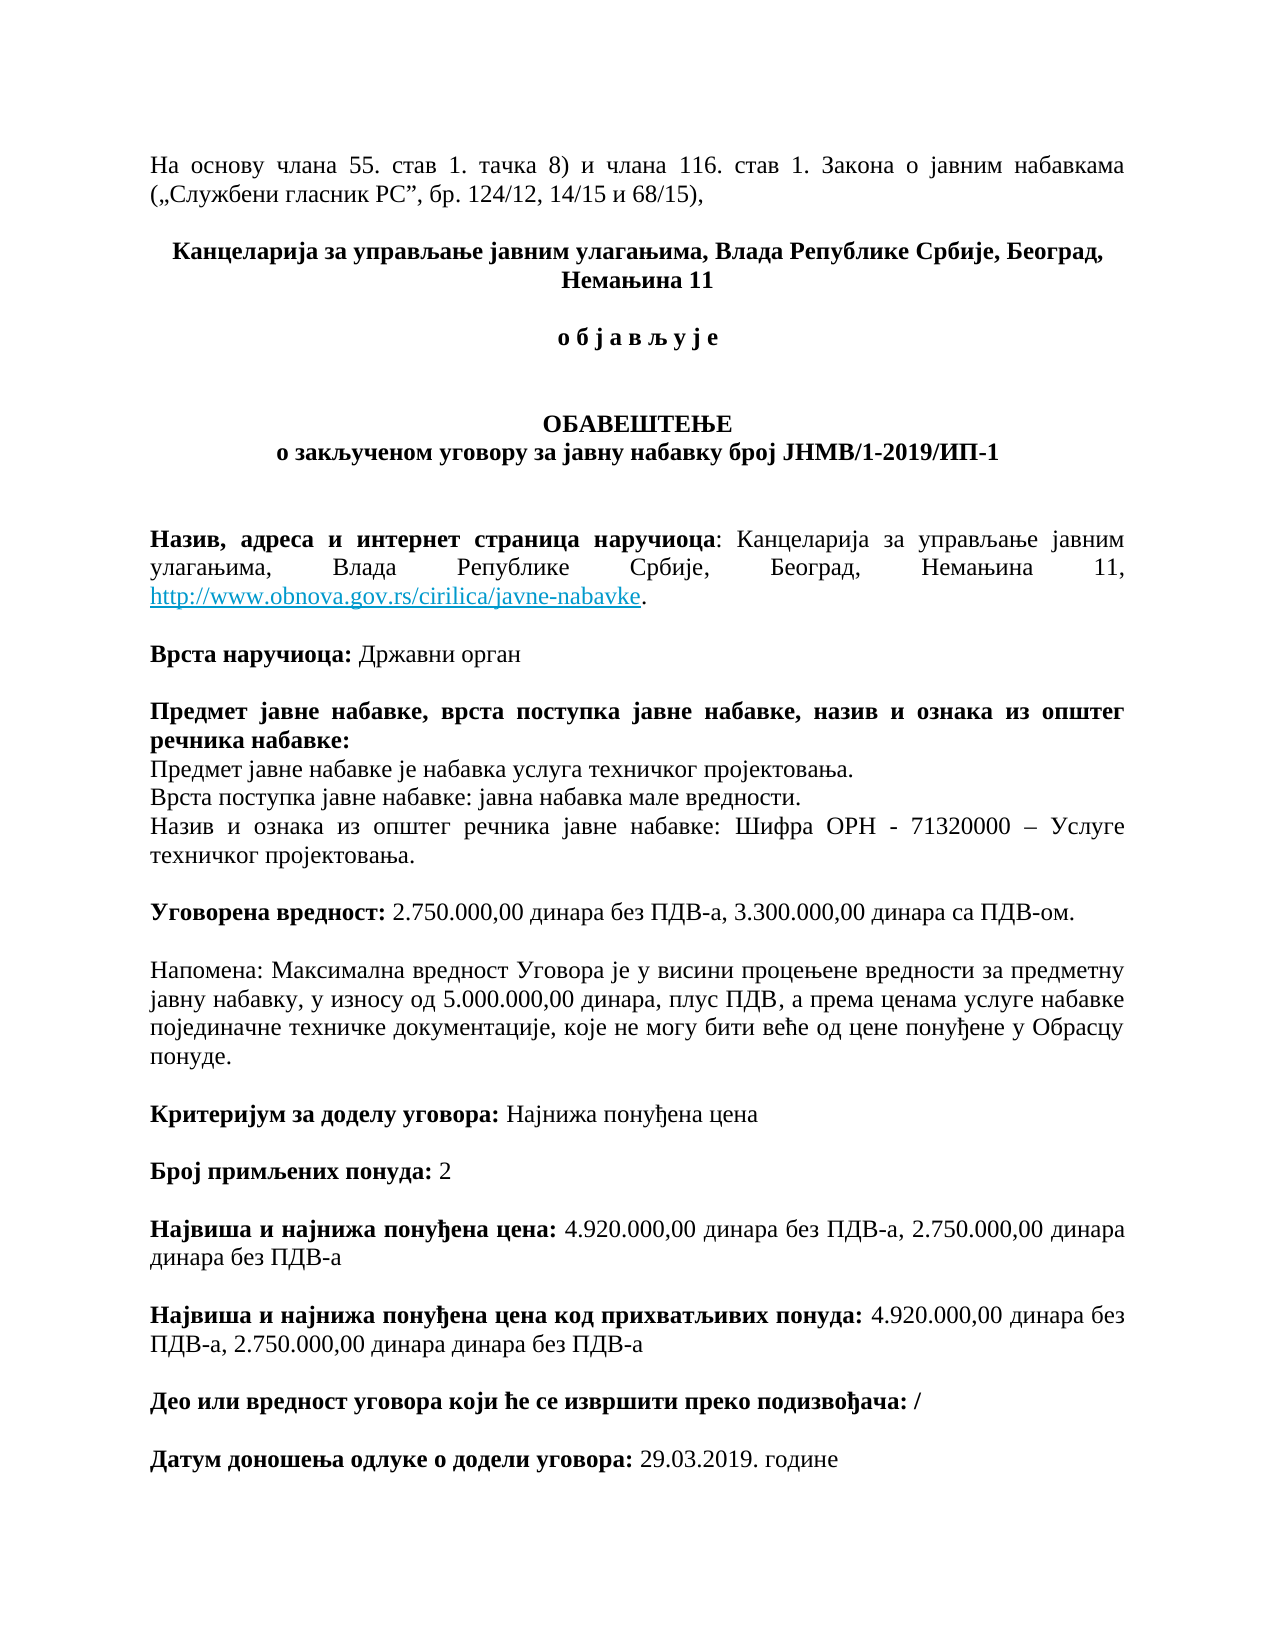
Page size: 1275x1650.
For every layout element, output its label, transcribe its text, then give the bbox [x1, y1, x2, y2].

text Број примљених понуда: 2 [150, 1156, 1125, 1185]
text о закљученом уговору за јавну набавку број ЈНМВ/1-2019/ИП-1 [150, 437, 1125, 466]
text Највиша и најнижа понуђена цена: 4.920.000,00 динара без ПДВ-а, 2.750.000,00 динара динара без ПДВ-а [150, 1214, 1125, 1271]
text Део или вредност уговора који ће се извршити преко подизвођача: / [150, 1386, 1125, 1415]
text Напомена: Максимална вредност Уговора је у висини процењене вредности за предметну јавну набавку, у износу од 5.000.000,00 динара, плус ПДВ, а према ценама услуге набавке појединачне техничке документације, које не могу бити веће од цене понуђене у Обрасцу понуде. [150, 955, 1125, 1070]
text Канцеларија за управљање јавним улагањима, Влада Републике Србије, Београд, Немањина 11 [150, 236, 1125, 294]
text Датум доношења одлуке о додели уговора: 29.03.2019. године [150, 1444, 1125, 1472]
text Врста наручиоца: Државни орган [150, 639, 1125, 667]
text Највиша и најнижа понуђена цена код прихватљивих понуда: 4.920.000,00 динара без ПДВ-а, 2.750.000,00 динара динара без ПДВ-а [150, 1300, 1125, 1357]
text Назив, адреса и интернет страница наручиоца: Канцеларија за управљање јавним улагањима, Влада Републике Србије, Београд, Немањина 11, http://www.obnova.gov.rs/cirilica/javne-nabavke. [150, 524, 1125, 610]
text Назив и ознака из општег речника јавне набавке: Шифра ОРН - 71320000 – Услуге техничког пројектовања. [150, 811, 1125, 869]
text Уговорена вредност: 2.750.000,00 динара без ПДВ-а, 3.300.000,00 динара са ПДВ-ом. [150, 897, 1125, 926]
text о б ј а в љ у ј е [150, 322, 1125, 351]
text Врста поступка јавне набавке: јавна набавка мале вредности. [150, 782, 1125, 811]
text OБAВEШTEЊЕ [150, 409, 1125, 437]
text Предмет јавне набавке је набавка услуга техничког пројектовања. [150, 754, 1125, 782]
text Критеријум за доделу уговора: Најнижа понуђена цена [150, 1099, 1125, 1127]
text Предмет јавне набавке, врста поступка јавне набавке, назив и ознака из општег речника набавке: [150, 696, 1125, 754]
text На основу члана 55. став 1. тачка 8) и члана 116. став 1. Закона о јавним набавкама („Службени гласник РС”, бр. 124/12, 14/15 и 68/15), [150, 150, 1125, 207]
